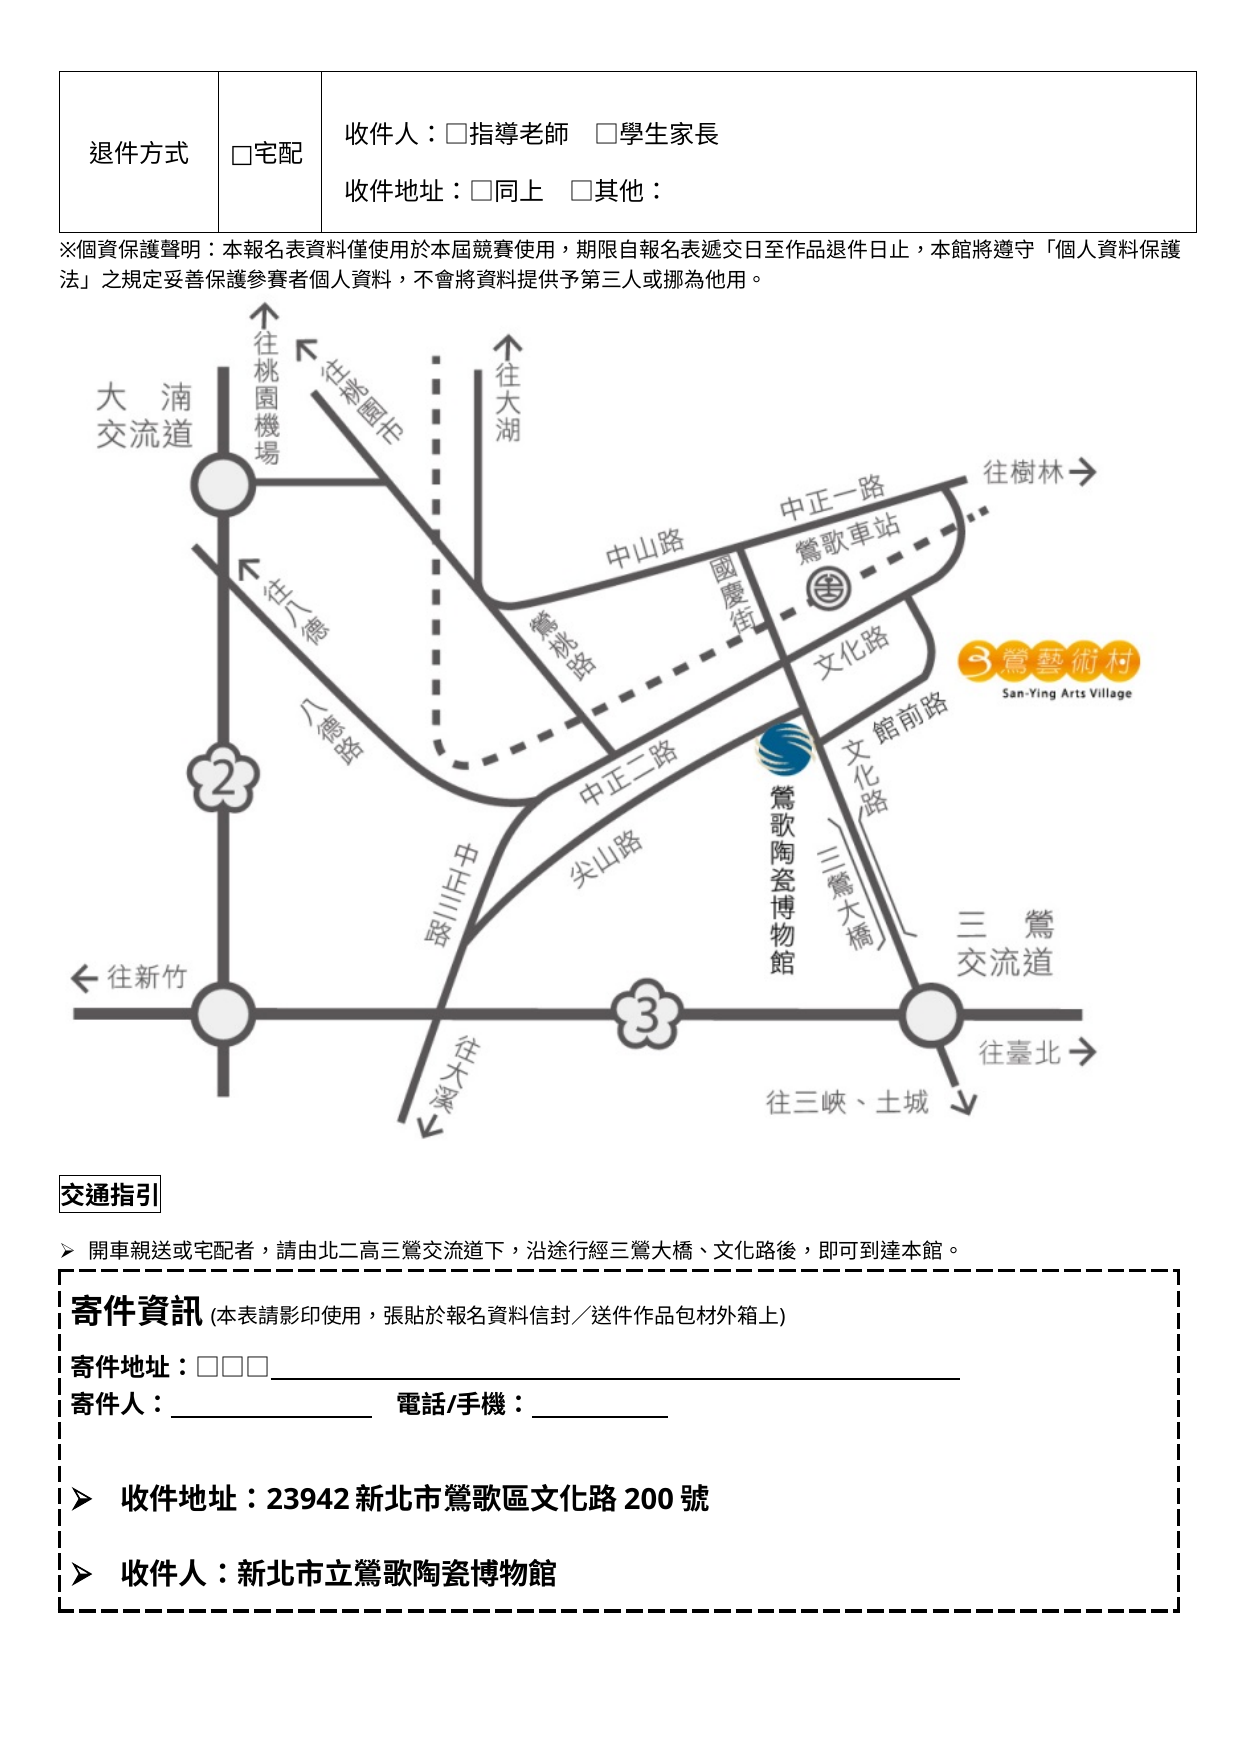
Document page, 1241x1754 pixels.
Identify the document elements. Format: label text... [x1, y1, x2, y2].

table_cell □宅配 [219, 72, 321, 232]
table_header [59, 1269, 1178, 1609]
table_cell 收件人：□指導老師 □學生家長 收件地址：□同上 □其他： [322, 72, 1196, 232]
table_cell 入選作品 退件方式 [60, 72, 218, 232]
text 交通指引 [59, 1156, 1181, 1231]
picture [59, 293, 1162, 1152]
list 開車親送或宅配者，請由北二高三鶯交流道下，沿途行經三鶯大橋、文化路後，即可到達本館。 [59, 1231, 1181, 1269]
text ※個資保護聲明：本報名表資料僅使用於本屆競賽使用，期限自報名表遞交日至作品退件日止，本館將遵守「個人資料保護法」之規定妥善保護參賽者個人資料，不會將資料提供予第三人或挪為他用。 [59, 233, 1181, 294]
